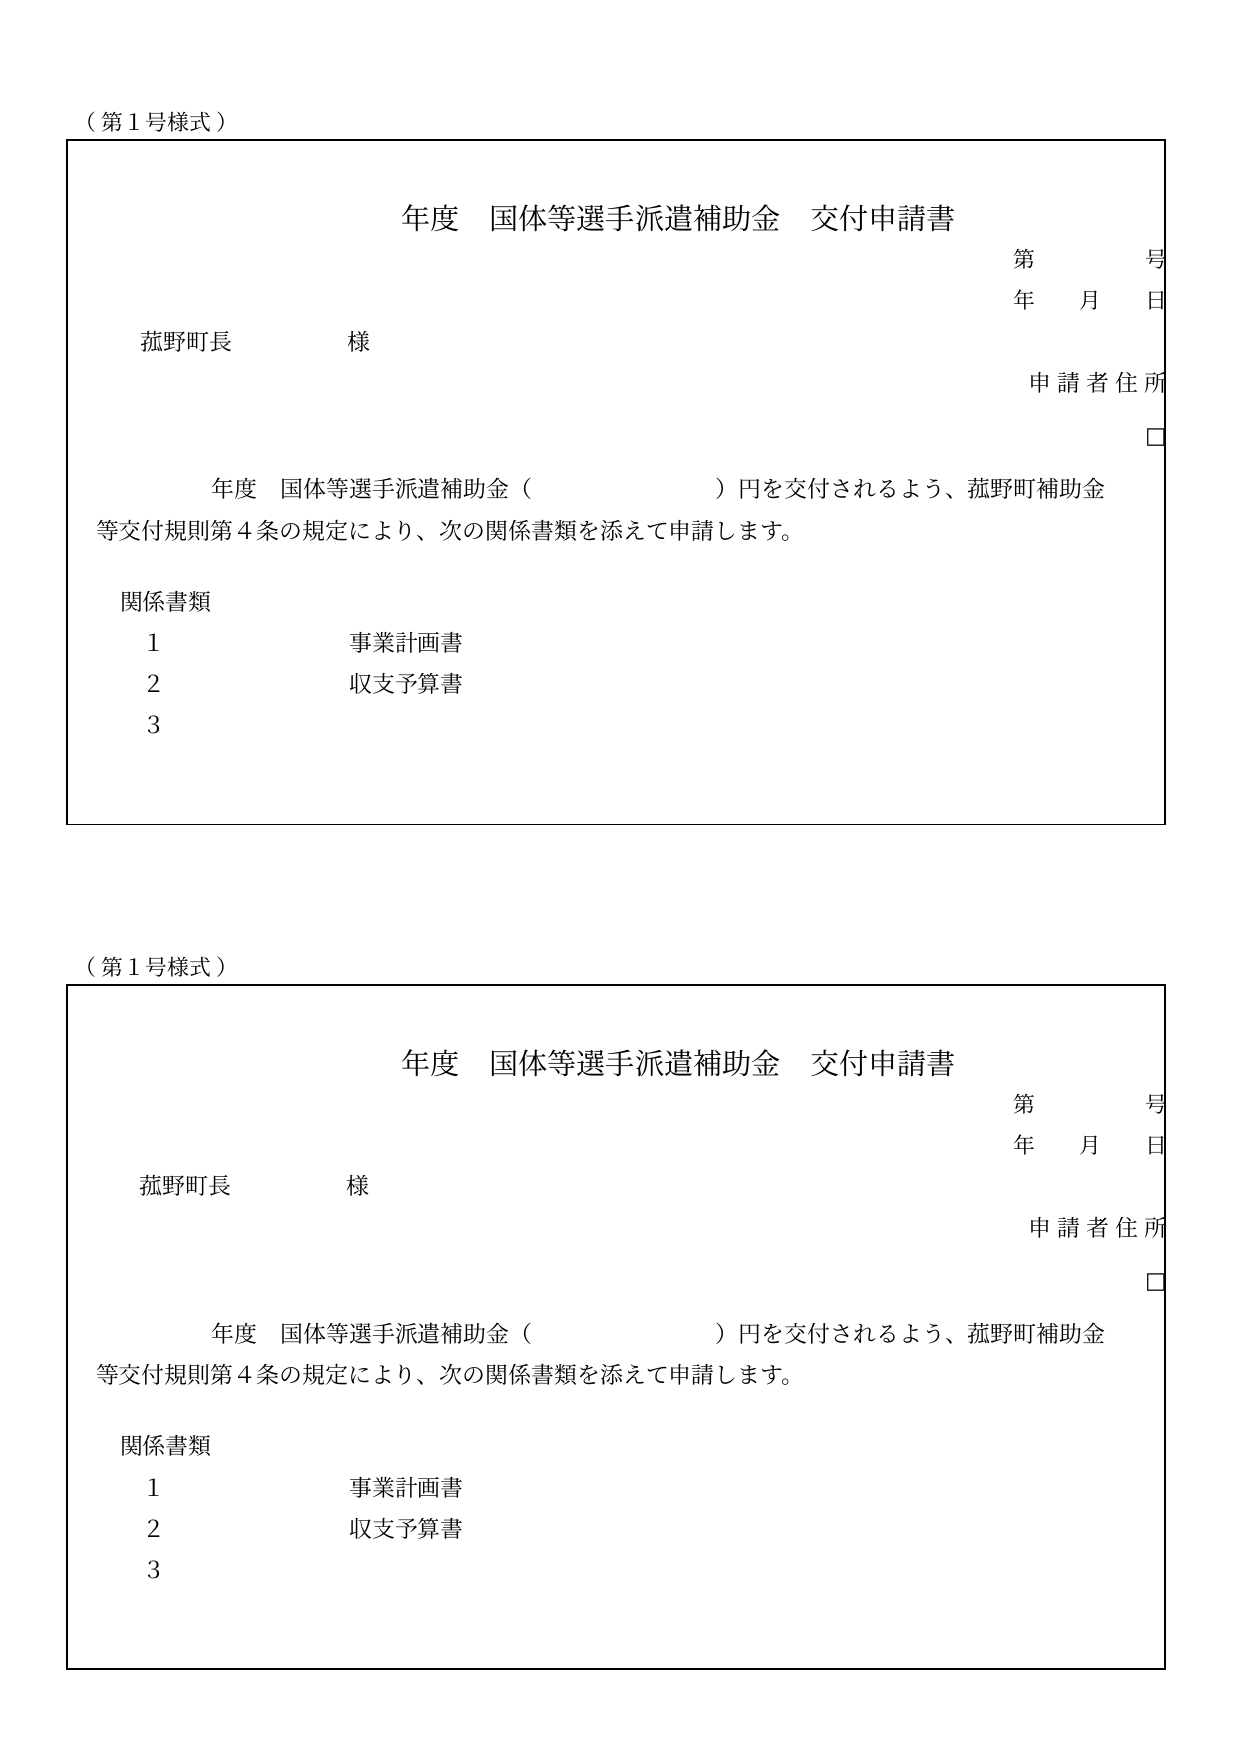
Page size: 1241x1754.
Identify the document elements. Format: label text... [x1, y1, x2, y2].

text ２ 収支予算書 [74, 662, 1164, 703]
text 氏名又は名称及び代表者氏名 印 [74, 1256, 1164, 1303]
text 年 月 日 [74, 1123, 1164, 1164]
text １ 事業計画書 [74, 1466, 1164, 1507]
text ２ 収支予算書 [74, 1507, 1164, 1548]
text 第 号 [74, 237, 1164, 278]
text １ 事業計画書 [74, 621, 1164, 662]
text 関係書類 [74, 1424, 1164, 1466]
text 等交付規則第４条の規定により、次の関係書類を添えて申請します。 [96, 1353, 1164, 1394]
text 氏名又は名称及び代表者氏名 印 [74, 411, 1164, 458]
text ３ [74, 1548, 1164, 1589]
text 菰野町長 様 [74, 1164, 1164, 1206]
text （ 第１号様式 ） [74, 950, 1167, 981]
text 申 請 者 住 所 [74, 361, 1164, 402]
text 関係書類 [74, 579, 1164, 621]
text 申 請 者 住 所 [74, 1206, 1164, 1247]
text （ 第１号様式 ） [74, 105, 1167, 137]
text 菰野町長 様 [74, 319, 1164, 361]
text 年度 国体等選手派遣補助金 交付申請書 [74, 1041, 1164, 1082]
text 等交付規則第４条の規定により、次の関係書類を添えて申請します。 [96, 509, 1164, 550]
text ３ [74, 703, 1164, 744]
text 年 月 日 [74, 278, 1164, 319]
text 年度 国体等選手派遣補助金 交付申請書 [74, 196, 1164, 237]
text 年度 国体等選手派遣補助金（ ）円を交付されるよう、菰野町補助金 [74, 467, 1164, 509]
text 年度 国体等選手派遣補助金（ ）円を交付されるよう、菰野町補助金 [74, 1312, 1164, 1353]
text 第 号 [74, 1082, 1164, 1123]
